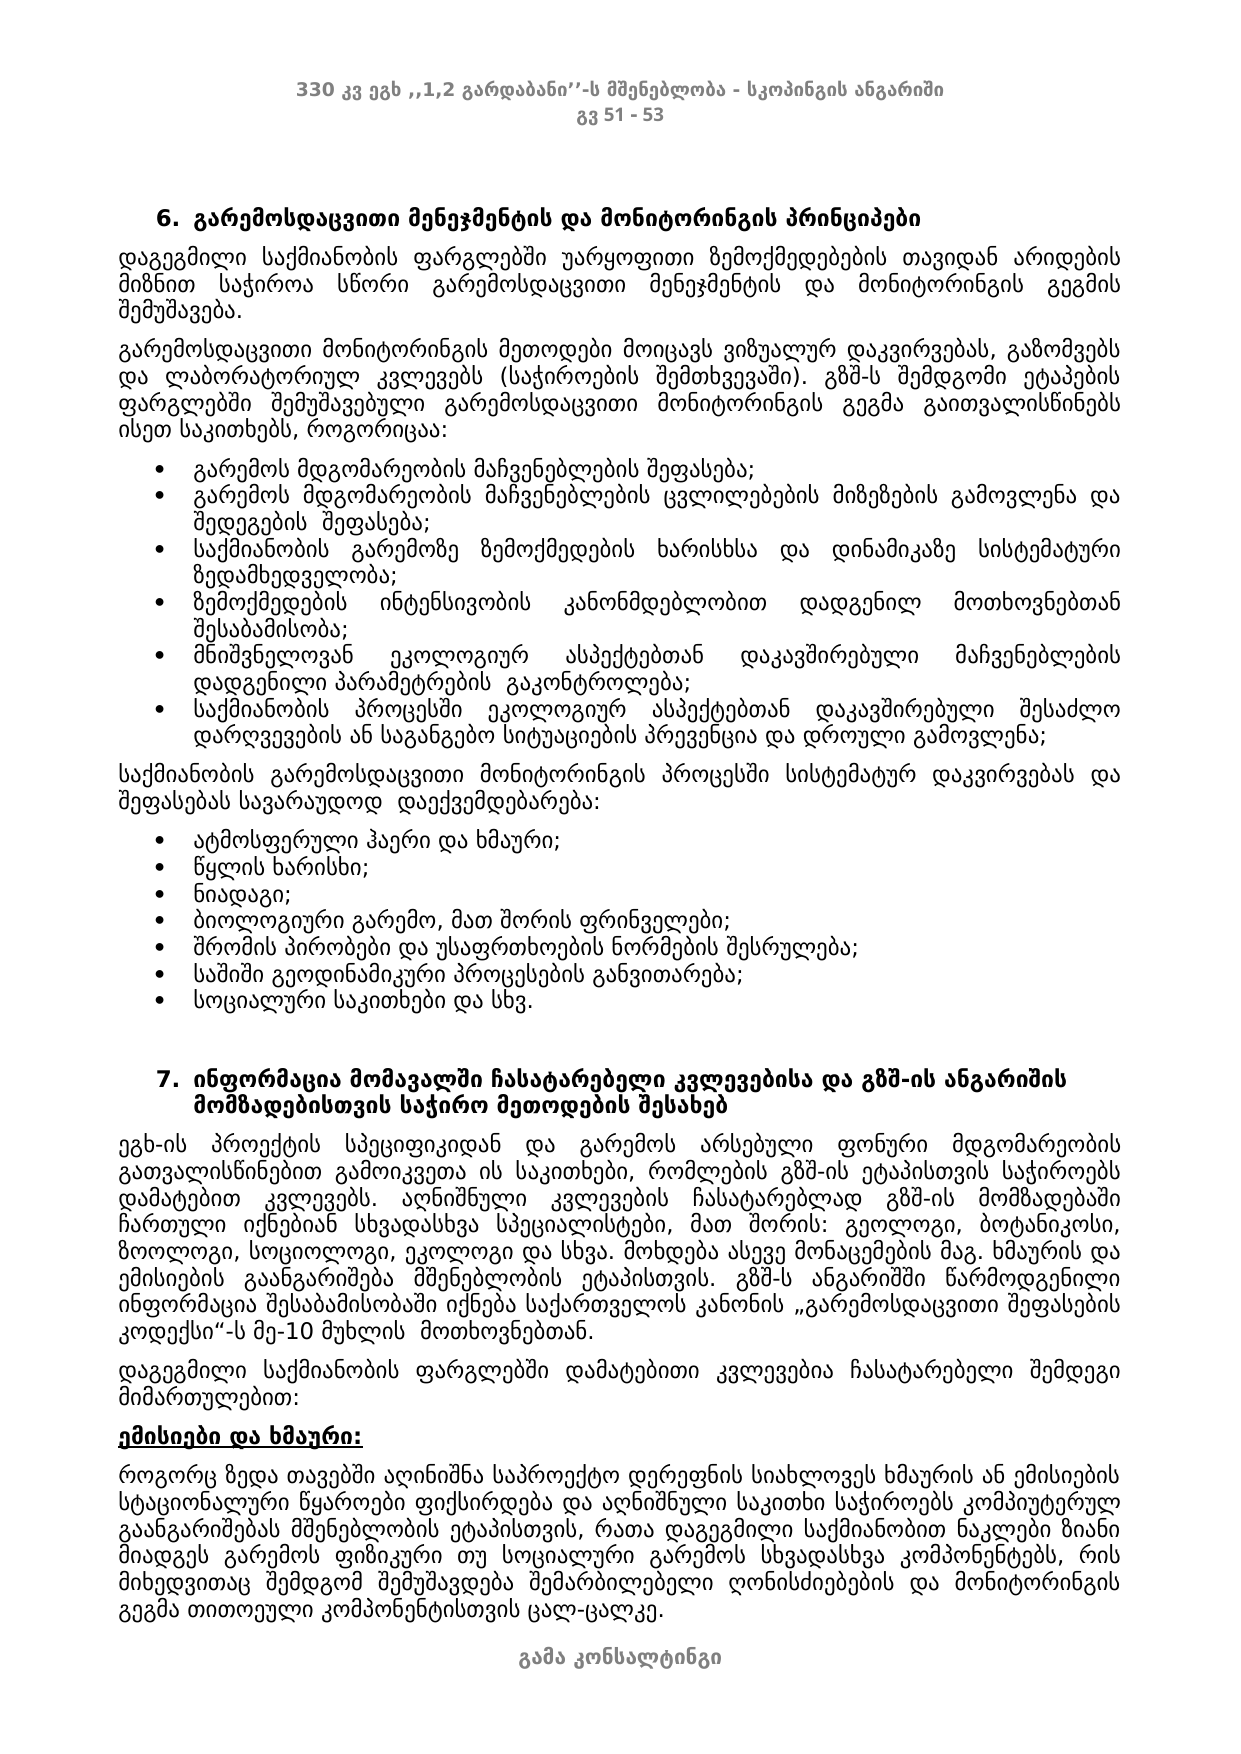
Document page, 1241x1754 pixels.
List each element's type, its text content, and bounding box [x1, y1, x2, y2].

text საქმიანობის გარემოსდაცვითი მონიტორინგის პროცესში სისტემატურ დაკვირვებას და შეფასებას სავარაუდოდ დაექვემდებარება: [118, 762, 1122, 815]
list გარემოს მდგომარეობის მაჩვენებლების შეფასება; [156, 456, 1122, 482]
list შრომის პირობები და უსაფრთხოების ნორმების შესრულება; [156, 934, 1122, 961]
list მნიშვნელოვან ეკოლოგიურ ასპექტებთან დაკავშირებული მაჩვენებლების დადგენილი პარამეტრების გაკონტროლება; [156, 642, 1122, 696]
text ემისიები და ხმაური: [118, 1423, 1122, 1450]
text გარემოსდაცვითი მონიტორინგის მეთოდები მოიცავს ვიზუალურ დაკვირვებას, გაზომვებს და ლაბორატორიულ კვლევებს (საჭიროების შემთხვევაში). გზშ-ს შემდგომი ეტაპების ფარგლებში შემუშავებული გარემოსდაცვითი მონიტორინგის გეგმა გაითვალისწინებს ისეთ საკითხებს, როგორიცაა: [118, 337, 1122, 443]
subtitle ინფორმაცია მომავალში ჩასატარებელი კვლევებისა და გზშ-ის ანგარიშის მომზადებისთვის საჭირო მეთოდების შესახებ [156, 1066, 1122, 1119]
list ზემოქმედების ინტენსივობის კანონმდებლობით დადგენილ მოთხოვნებთან შესაბამისობა; [156, 589, 1122, 642]
list საქმიანობის პროცესში ეკოლოგიურ ასპექტებთან დაკავშირებული შესაძლო დარღვევების ან საგანგებო სიტუაციების პრევენცია და დროული გამოვლენა; [156, 696, 1122, 749]
list საქმიანობის გარემოზე ზემოქმედების ხარისხსა და დინამიკაზე სისტემატური ზედამხედველობა; [156, 536, 1122, 589]
subtitle გარემოსდაცვითი მენეჯმენტის და მონიტორინგის პრინციპები [156, 205, 1122, 232]
text ეგხ-ის პროექტის სპეციფიკიდან და გარემოს არსებული ფონური მდგომარეობის გათვალისწინებით გამოიკვეთა ის საკითხები, რომლების გზშ-ის ეტაპისთვის საჭიროებს დამატებით კვლევებს. აღნიშნული კვლევების ჩასატარებლად გზშ-ის მომზადებაში ჩართული იქნებიან სხვადასხვა სპეციალისტები, მათ შორის: გეოლოგი, ბოტანიკოსი, ზოოლოგი, სოციოლოგი, ეკოლოგი და სხვა. მოხდება ასევე მონაცემების მაგ. ხმაურის და ემისიების გაანგარიშება მშენებლობის ეტაპისთვის. გზშ-ს ანგარიშში წარმოდგენილი ინფორმაცია შესაბამისობაში იქნება საქართველოს კანონის „გარემოსდაცვითი შეფასების კოდექსი“-ს მე-10 მუხლის მოთხოვნებთან. [118, 1132, 1122, 1345]
list ბიოლოგიური გარემო, მათ შორის ფრინველები; [156, 907, 1122, 934]
list წყლის ხარისხი; [156, 854, 1122, 881]
list სოციალური საკითხები და სხვ. [156, 987, 1122, 1014]
text როგორც ზედა თავებში აღინიშნა საპროექტო დერეფნის სიახლოვეს ხმაურის ან ემისიების სტაციონალური წყაროები ფიქსირდება და აღნიშნული საკითხი საჭიროებს კომპიუტერულ გაანგარიშებას მშენებლობის ეტაპისთვის, რათა დაგეგმილი საქმიანობით ნაკლები ზიანი მიადგეს გარემოს ფიზიკური თუ სოციალური გარემოს სხვადასხვა კომპონენტებს, რის მიხედვითაც შემდგომ შემუშავდება შემარბილებელი ღონისძიებების და მონიტორინგის გეგმა თითოეული კომპონენტისთვის ცალ-ცალკე. [118, 1462, 1122, 1622]
text დაგეგმილი საქმიანობის ფარგლებში დამატებითი კვლევებია ჩასატარებელი შემდეგი მიმართულებით: [118, 1357, 1122, 1411]
list გარემოს მდგომარეობის მაჩვენებლების ცვლილებების მიზეზების გამოვლენა და შედეგების შეფასება; [156, 482, 1122, 536]
text დაგეგმილი საქმიანობის ფარგლებში უარყოფითი ზემოქმედებების თავიდან არიდების მიზნით საჭიროა სწორი გარემოსდაცვითი მენეჯმენტის და მონიტორინგის გეგმის შემუშავება. [118, 244, 1122, 324]
list ატმოსფერული ჰაერი და ხმაური; [156, 827, 1122, 854]
list ნიადაგი; [156, 881, 1122, 907]
list საშიში გეოდინამიკური პროცესების განვითარება; [156, 961, 1122, 987]
